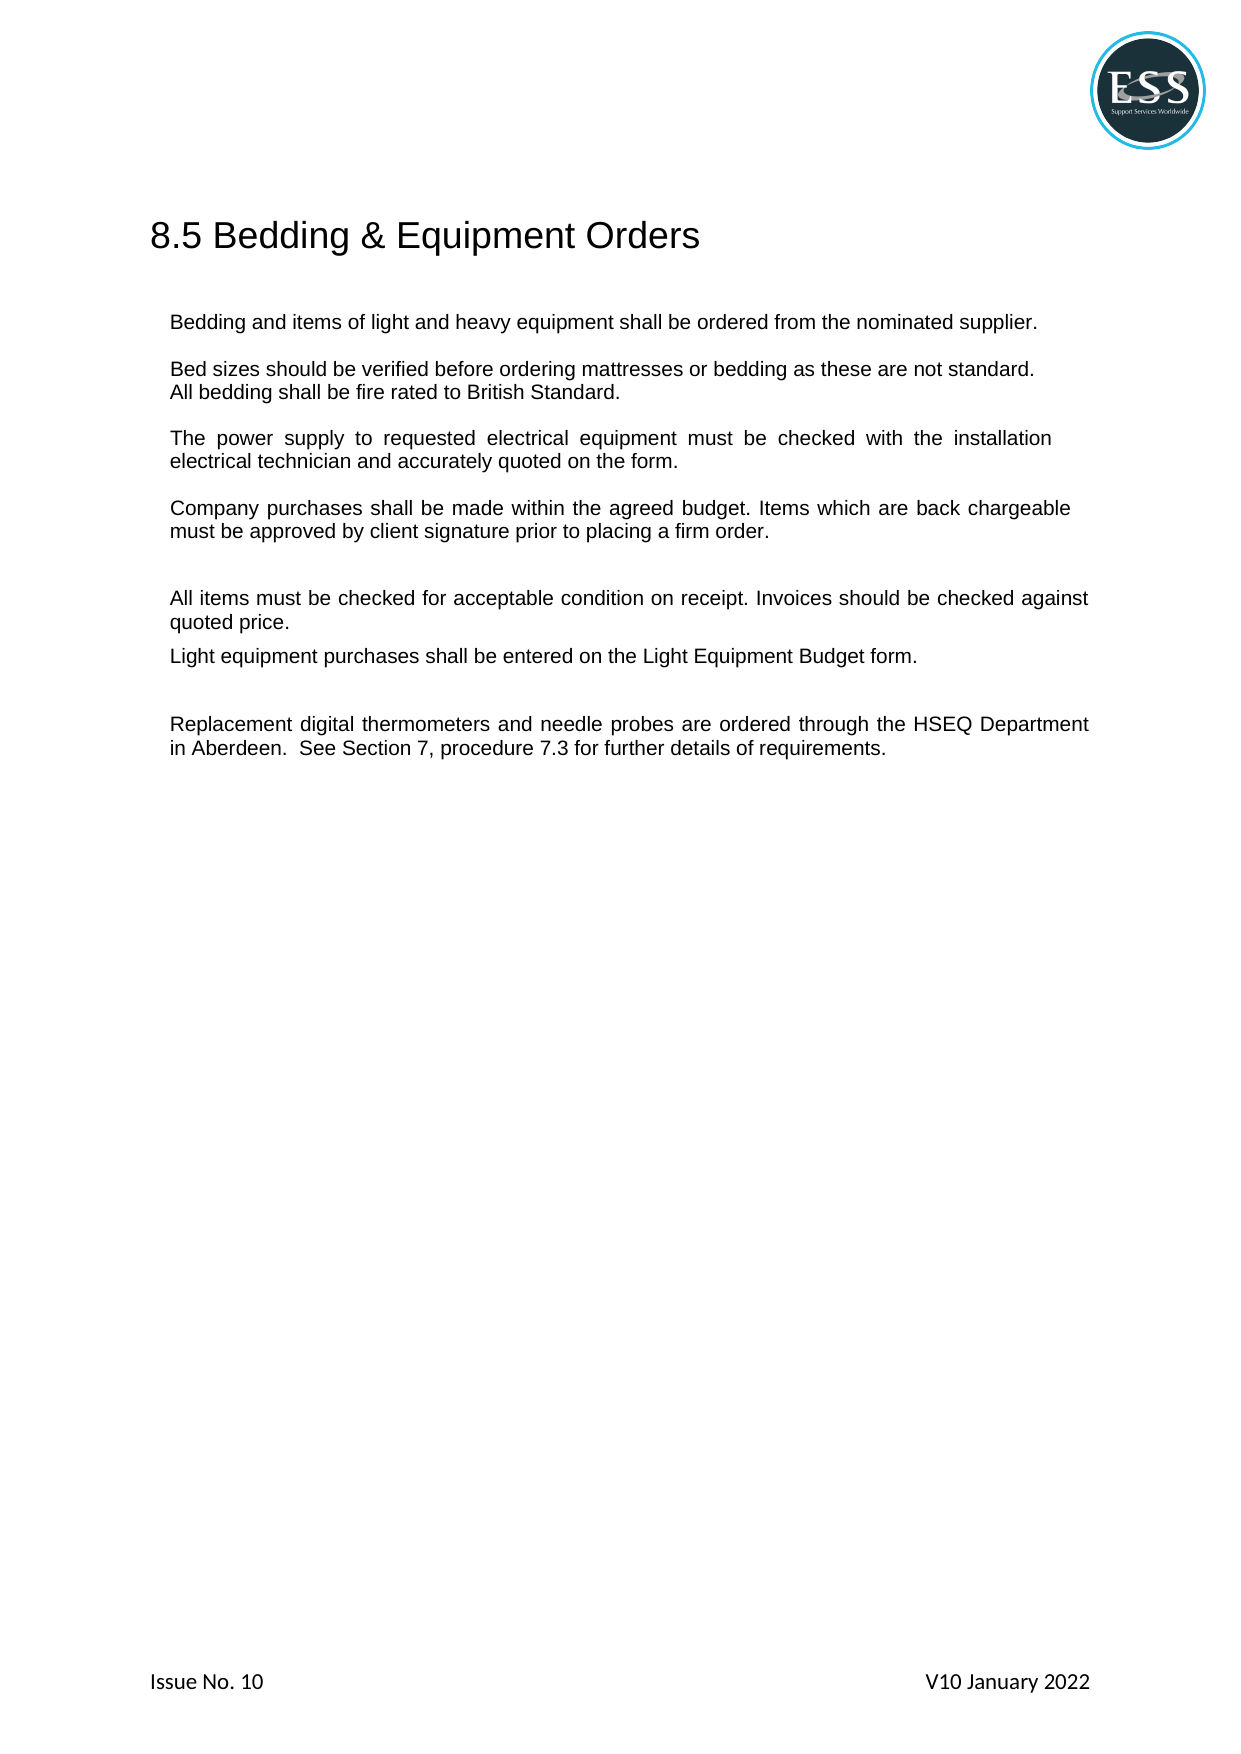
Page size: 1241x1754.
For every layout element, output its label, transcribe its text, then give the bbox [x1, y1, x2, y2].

text Bed sizes should be verified before ordering mattresses or bedding as these are not standard. All bedding shall be fire rated to British Standard. [169, 358, 1036, 404]
text Light equipment purchases shall be entered on the Light Equipment Budget form. [169, 644, 1090, 668]
text Company purchases shall be made within the agreed budget. Items which are back chargeable must be approved by client signature prior to placing a firm order. [169, 497, 1072, 543]
text Replacement digital thermometers and needle probes are ordered through the HSEQ Department in Aberdeen. See Section 7, procedure 7.3 for further details of requirements. [169, 711, 1090, 759]
picture [1090, 31, 1206, 150]
text 8.5 Bedding & Equipment Orders [150, 213, 1090, 256]
text All items must be checked for acceptable condition on receipt. Invoices should be checked against quoted price. [169, 586, 1090, 634]
text Bedding and items of light and heavy equipment shall be ordered from the nominated supplier. [169, 310, 1090, 334]
text The power supply to requested electrical equipment must be checked with the installation electrical technician and accurately quoted on the form. [169, 428, 1053, 473]
